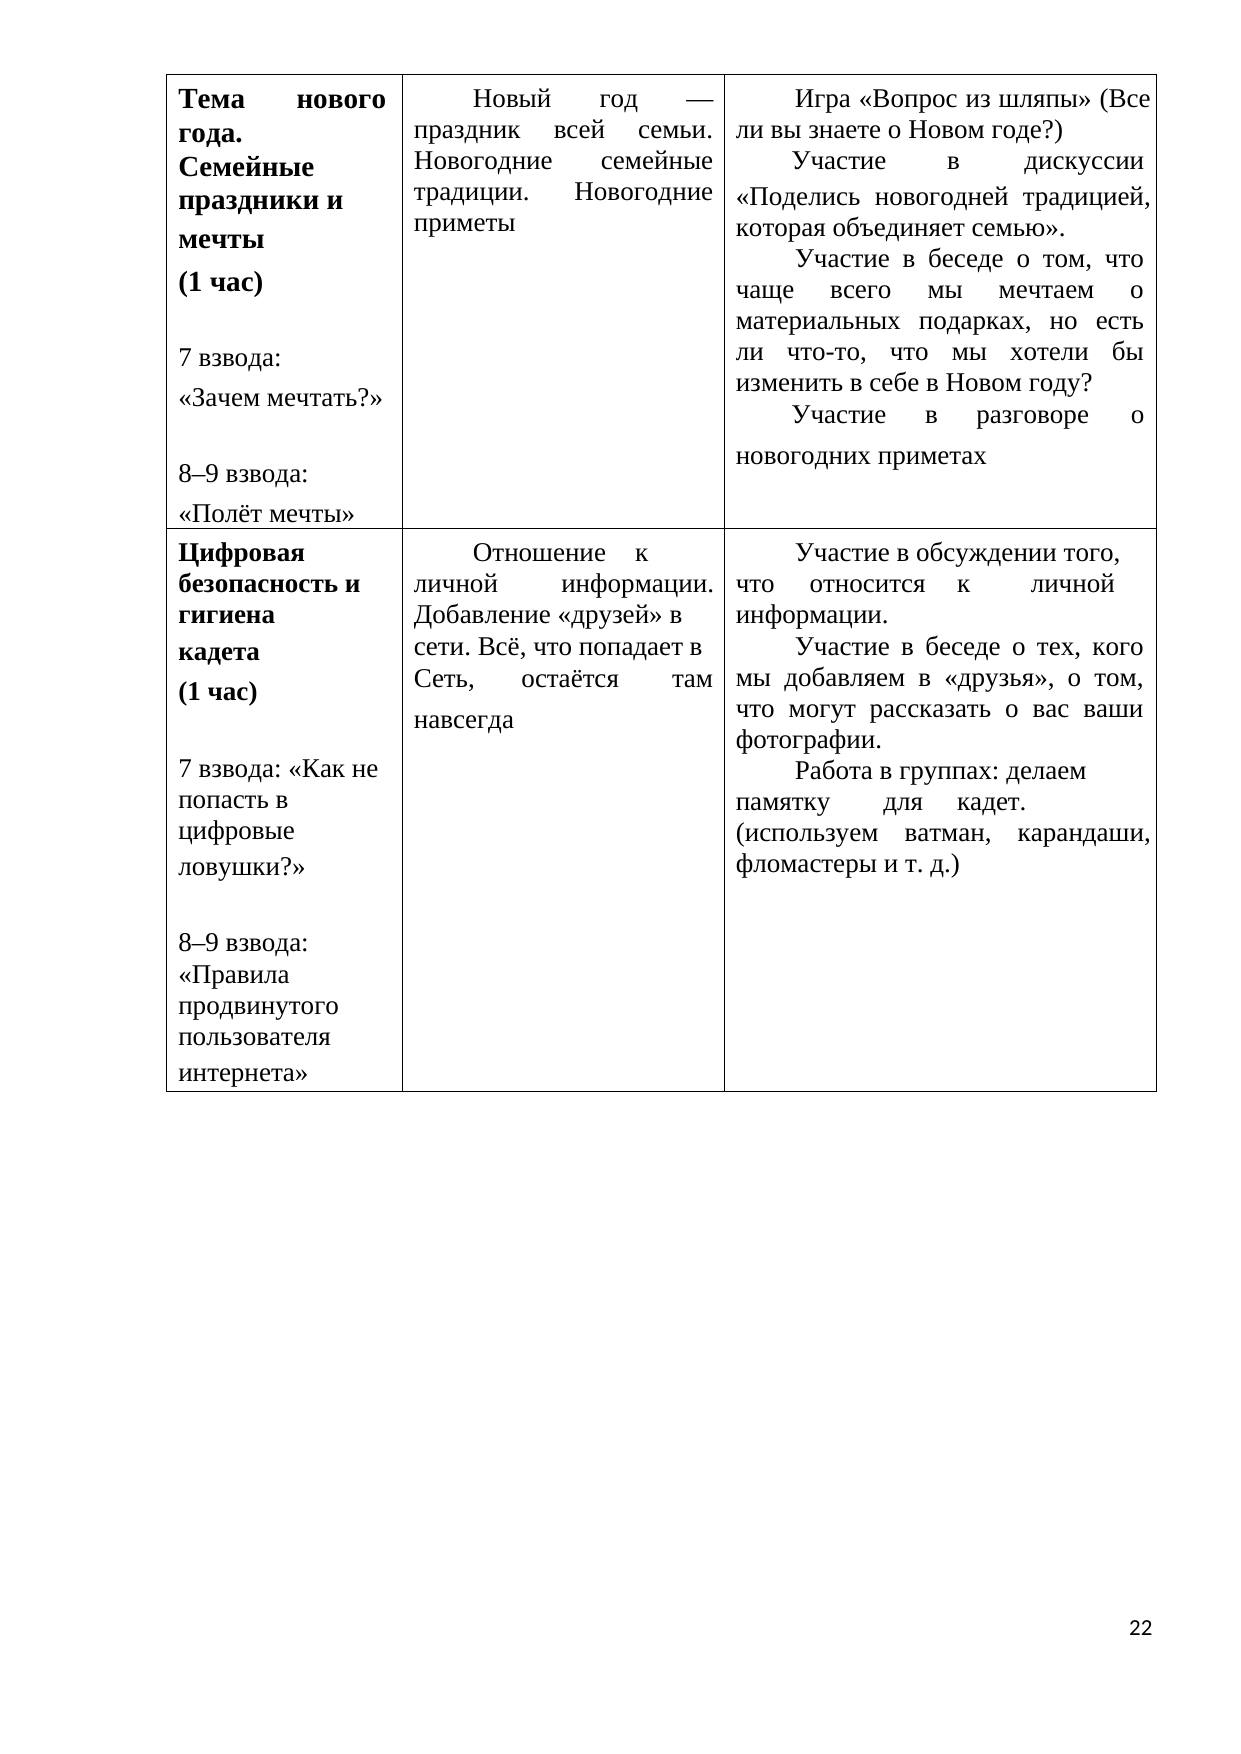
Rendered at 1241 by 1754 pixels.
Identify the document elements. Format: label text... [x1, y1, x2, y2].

table_cell Новый год — праздник всей семьи. Новогодние семейные традиции. Новогодние приметы [403, 75, 724, 528]
table_cell Отношение к личной информации. Добавление «друзей» в сети. Всё, что попадает в Сеть, остаётся там навсегда [403, 529, 724, 1091]
table_cell Игра «Вопрос из шляпы» (Все ли вы знаете о Новом годе?) Участие в дискуссии «Поделись новогодней традицией, которая объединяет семью». Участие в беседе о том, что чаще всего мы мечтаем о материальных подарках, но есть ли что-то, что мы хотели бы изменить в себе в Новом году? Участие в разговоре о новогодних приметах [725, 75, 1156, 528]
table_cell Участие в обсуждении того, что относится к личной информации. Участие в беседе о тех, кого мы добавляем в «друзья», о том, что могут рассказать о вас ваши фотографии. Работа в группах: делаем памятку для кадет. (используем ватман, карандаши, фломастеры и т. д.) [725, 529, 1156, 1091]
table_cell Цифровая безопасность и гигиена кадета (1 час) 7 взвода: «Как не попасть в цифровые ловушки?» 8–9 взвода: «Правила продвинутого пользователя интернета» [167, 529, 402, 1091]
table_cell Тема нового года. Семейные праздники и мечты (1 час) 7 взвода: «Зачем мечтать?» 8–9 взвода: «Полёт мечты» [167, 75, 402, 528]
